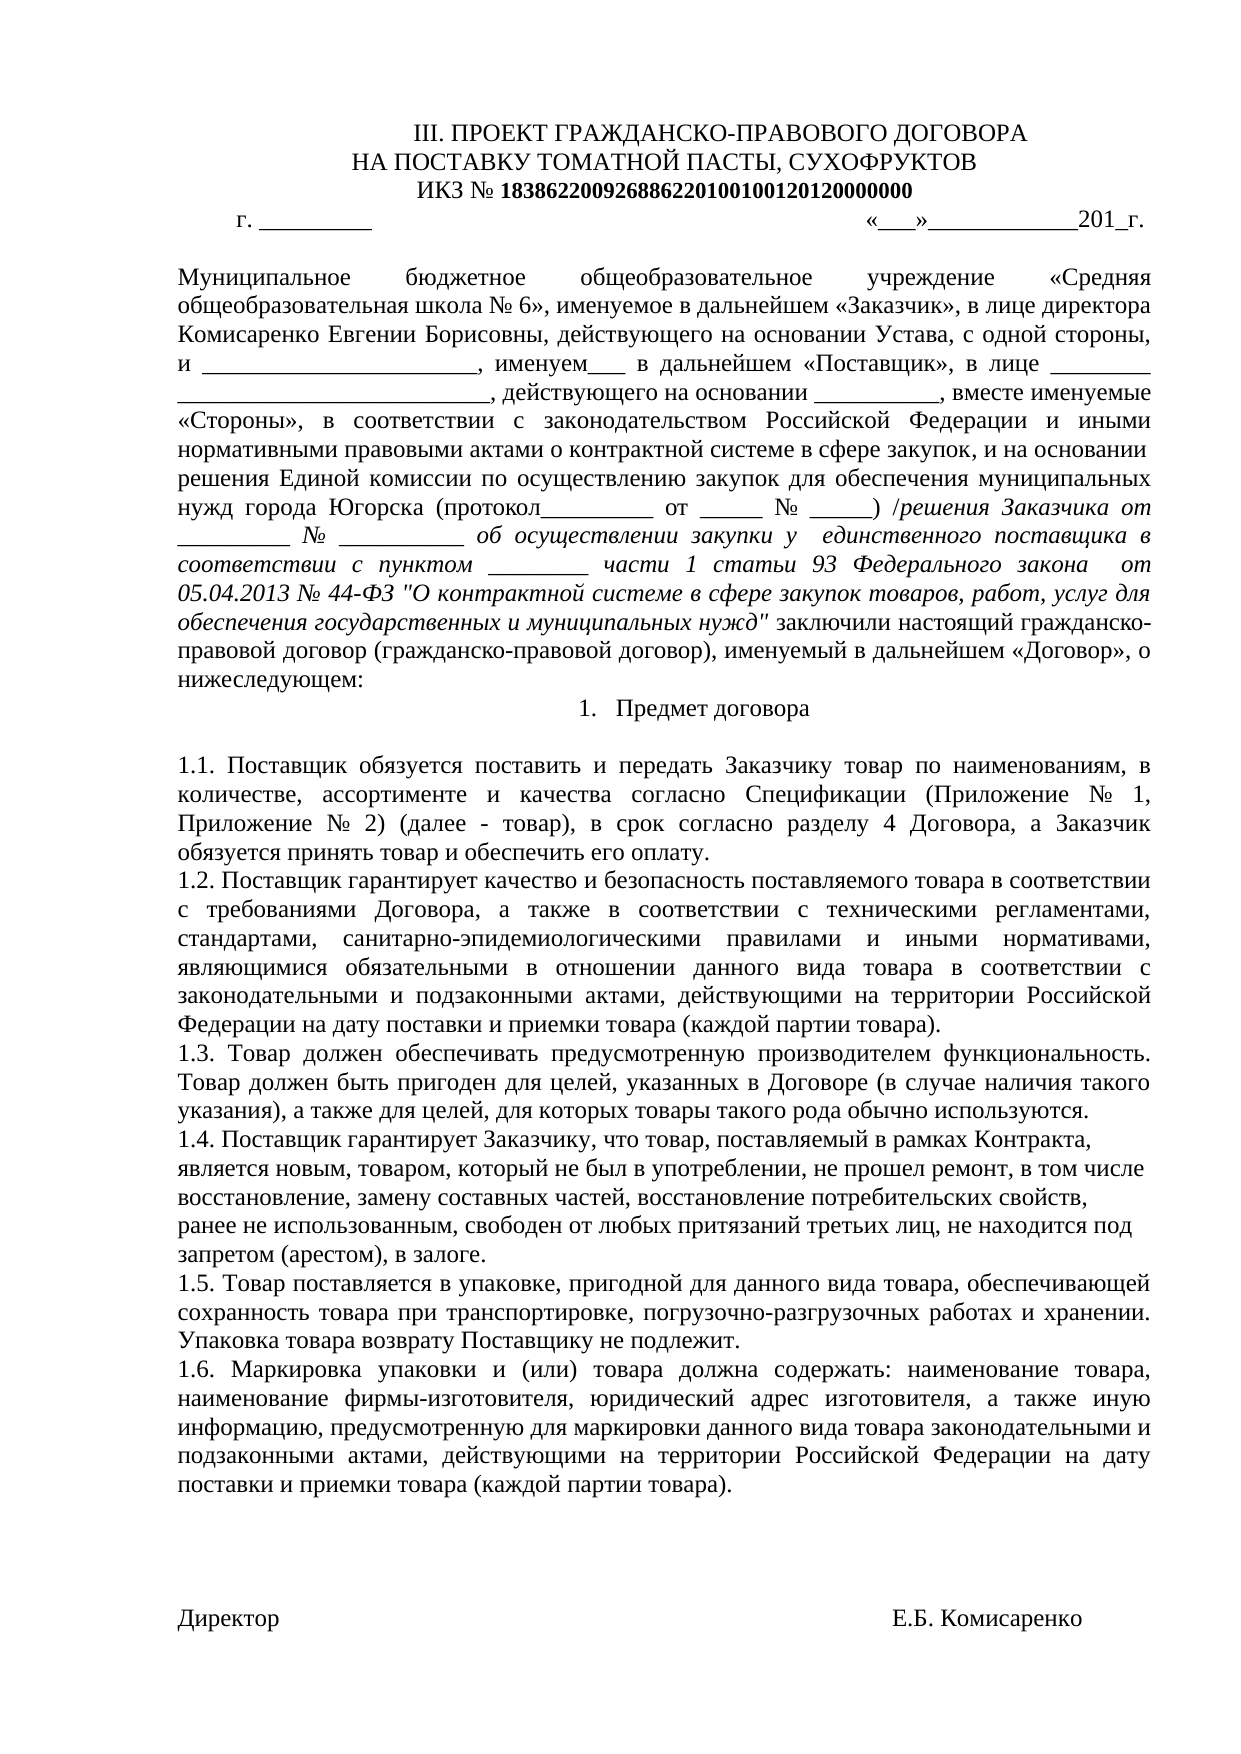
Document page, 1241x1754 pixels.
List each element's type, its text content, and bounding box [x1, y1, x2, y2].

text Директор Е.Б. Комисаренко [177, 1603, 1152, 1632]
text 1.4. Поставщик гарантирует Заказчику, что товар, поставляемый в рамках Контракта, является новым, товаром, который не был в употреблении, не прошел ремонт, в том числе восстановление, замену составных частей, восстановление потребительских свойств, ранее не использованным, свободен от любых притязаний третьих лиц, не находится под запретом (арестом), в залоге. [177, 1124, 1152, 1268]
text решения Единой комиссии по осуществлению закупок для обеспечения муниципальных нужд города Югорска (протокол_________ от _____ № _____) /решения Заказчика от _________ № __________ об осуществлении закупки у единственного поставщика в соответствии с пунктом ________ части 1 статьи 93 Федерального закона от 05.04.2013 № 44-ФЗ "О контрактной системе в сфере закупок товаров, работ, услуг для обеспечения государственных и муниципальных нужд" заключили настоящий гражданско-правовой договор (гражданско-правовой договор), именуемый в дальнейшем «Договор», о нижеследующем: [177, 463, 1152, 693]
list Предмет договора [236, 693, 1152, 722]
text Муниципальное бюджетное общеобразовательное учреждение «Средняя общеобразовательная школа № 6», именуемое в дальнейшем «Заказчик», в лице директора Комисаренко Евгении Борисовны, действующего на основании Устава, с одной стороны, и ______________________, именуем___ в дальнейшем «Поставщик», в лице ________ _________________________, действующего на основании __________, вместе именуемые «Стороны», в соответствии с законодательством Российской Федерации и иными нормативными правовыми актами о контрактной системе в сфере закупок, и на основании [177, 262, 1152, 463]
text 1.2. Поставщик гарантирует качество и безопасность поставляемого товара в соответствии с требованиями Договора, а также в соответствии с техническими регламентами, стандартами, санитарно-эпидемиологическими правилами и иными нормативами, являющимися обязательными в отношении данного вида товара в соответствии с законодательными и подзаконными актами, действующими на территории Российской Федерации на дату поставки и приемки товара (каждой партии товара). [177, 866, 1152, 1038]
text 1.5. Товар поставляется в упаковке, пригодной для данного вида товара, обеспечивающей сохранность товара при транспортировке, погрузочно-разгрузочных работах и хранении. Упаковка товара возврату Поставщику не подлежит. [177, 1268, 1152, 1354]
list г. _________ «___»____________201_г. [236, 204, 1152, 233]
list на поставку томатной пасты, сухофруктов [177, 147, 1152, 176]
text 1.1. Поставщик обязуется поставить и передать Заказчику товар по наименованиям, в количестве, ассортименте и качества согласно Спецификации (Приложение № 1, Приложение № 2) (далее - товар), в срок согласно разделу 4 Договора, а Заказчик обязуется принять товар и обеспечить его оплату. [177, 751, 1152, 866]
text 1.3. Товар должен обеспечивать предусмотренную производителем функциональность. Товар должен быть пригоден для целей, указанных в Договоре (в случае наличия такого указания), а также для целей, для которых товары такого рода обычно используются. [177, 1038, 1152, 1124]
text 1.6. Маркировка упаковки и (или) товара должна содержать: наименование товара, наименование фирмы-изготовителя, юридический адрес изготовителя, а также иную информацию, предусмотренную для маркировки данного вида товара законодательными и подзаконными актами, действующими на территории Российской Федерации на дату поставки и приемки товара (каждой партии товара). [177, 1354, 1152, 1498]
list ИКЗ № 183862200926886220100100120120000000 [177, 176, 1152, 204]
text III. ПРОЕКТ ГРАЖДАНСКО-ПРАВОВОГО ДОГОВОРА [290, 118, 1152, 147]
